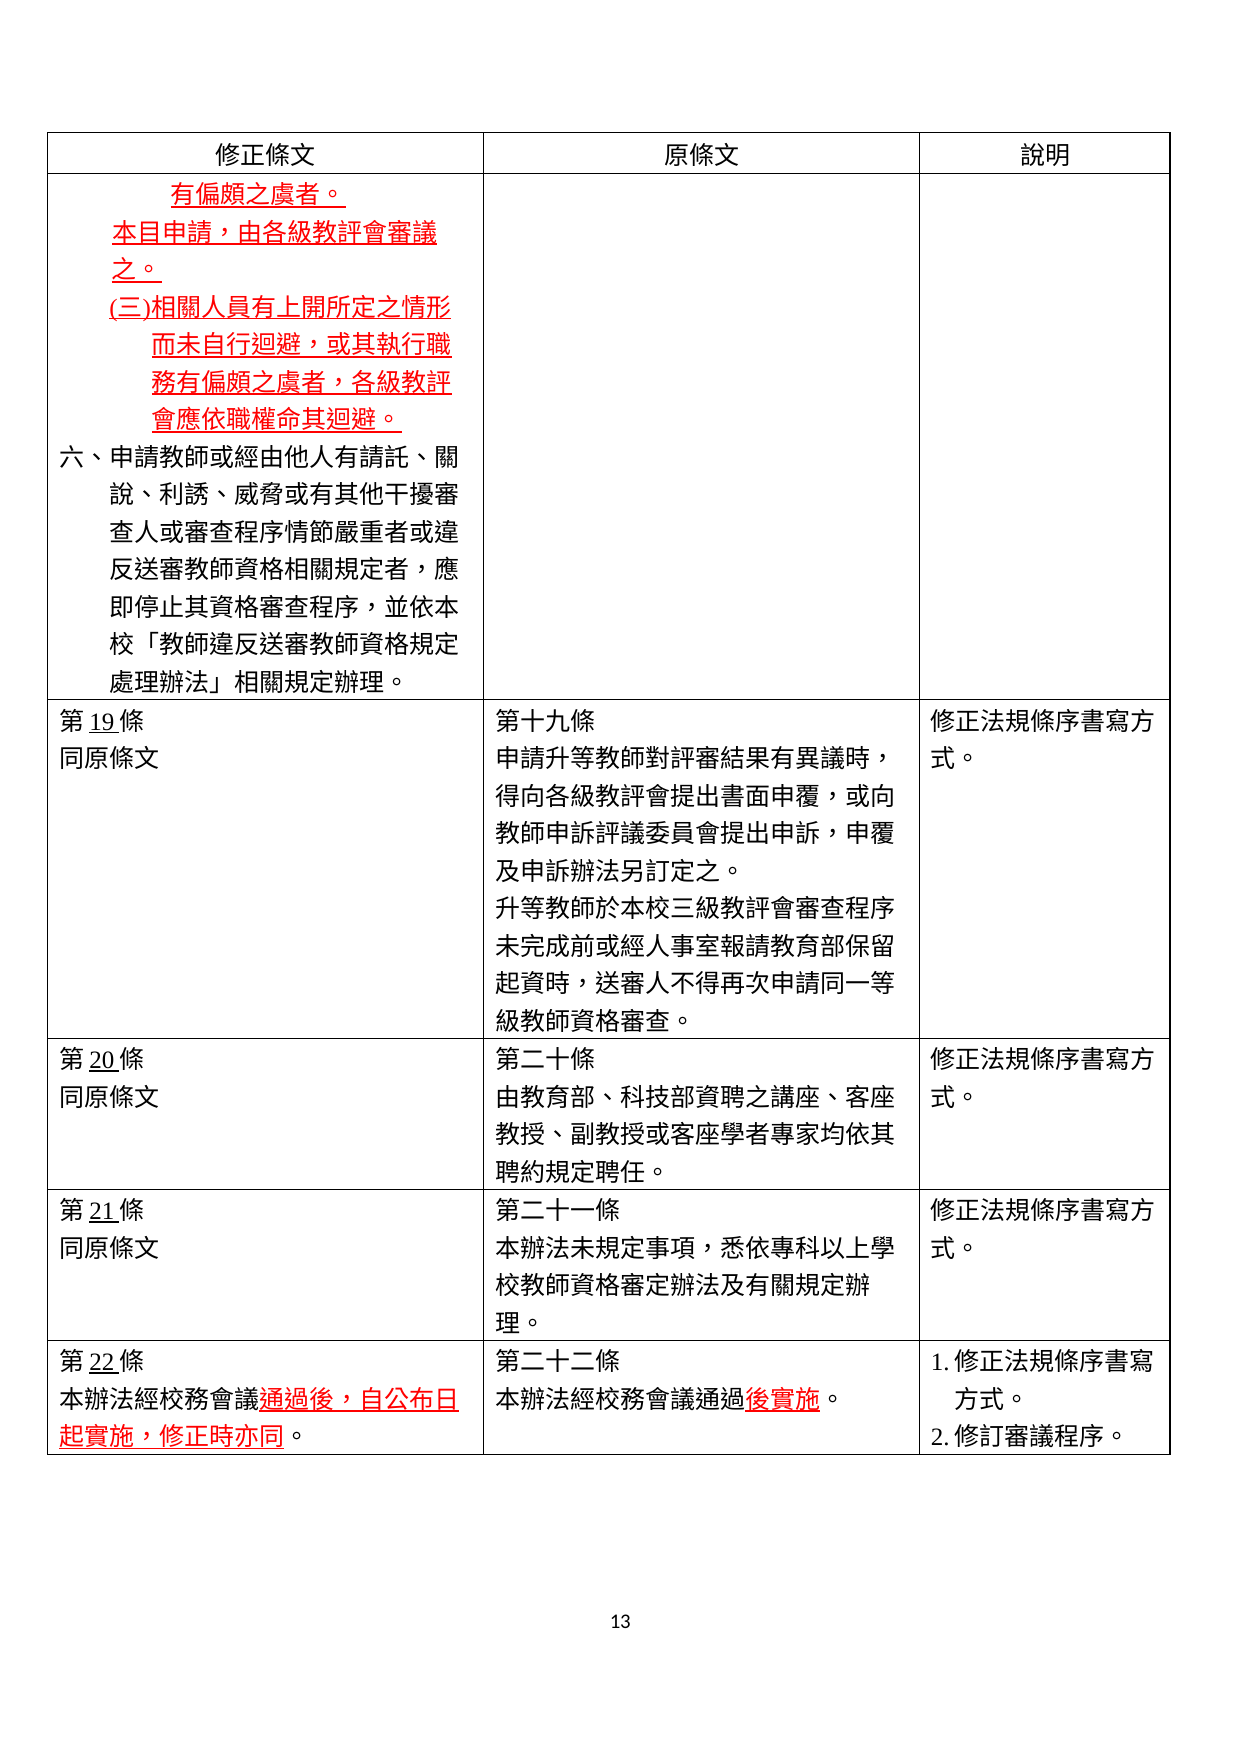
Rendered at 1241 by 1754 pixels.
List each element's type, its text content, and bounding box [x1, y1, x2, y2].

table_header 原條文 [484, 133, 919, 173]
table_cell 第20條 同原條文 [48, 1039, 483, 1189]
table_cell 修正法規條序書寫方式。 修訂審議程序。 [920, 1341, 1169, 1453]
table_cell 修正法規條序書寫方式。 [920, 1039, 1169, 1189]
table_cell 修正法規條序書寫方式。 [920, 1190, 1169, 1340]
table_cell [920, 174, 1169, 699]
table_cell 第二十條 由教育部、科技部資聘之講座、客座教授、副教授或客座學者專家均依其聘約規定聘任。 [484, 1039, 919, 1189]
table_cell 第十九條 申請升等教師對評審結果有異議時，得向各級教評會提出書面申覆，或向教師申訴評議委員會提出申訴，申覆及申訴辦法另訂定之。 升等教師於本校三級教評會審查程序未完成前或經人事室報請教育部保留起資時，送審人不得再次申請同一等級教師資格審查。 [484, 700, 919, 1038]
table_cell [484, 174, 919, 699]
table_cell 修正法規條序書寫方式。 [920, 700, 1169, 1038]
table_header 修正條文 [48, 133, 483, 173]
table_cell 第22條 本辦法經校務會議通過後，自公布日起實施，修正時亦同。 [48, 1341, 483, 1453]
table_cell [48, 174, 483, 699]
table_header 說明 [920, 133, 1169, 173]
table_cell 第二十二條 本辦法經校務會議通過後實施。 [484, 1341, 919, 1453]
table_cell 第21條 同原條文 [48, 1190, 483, 1340]
table_cell 第二十一條 本辦法未規定事項，悉依專科以上學校教師資格審定辦法及有關規定辦理。 [484, 1190, 919, 1340]
table_cell 第19條 同原條文 [48, 700, 483, 1038]
